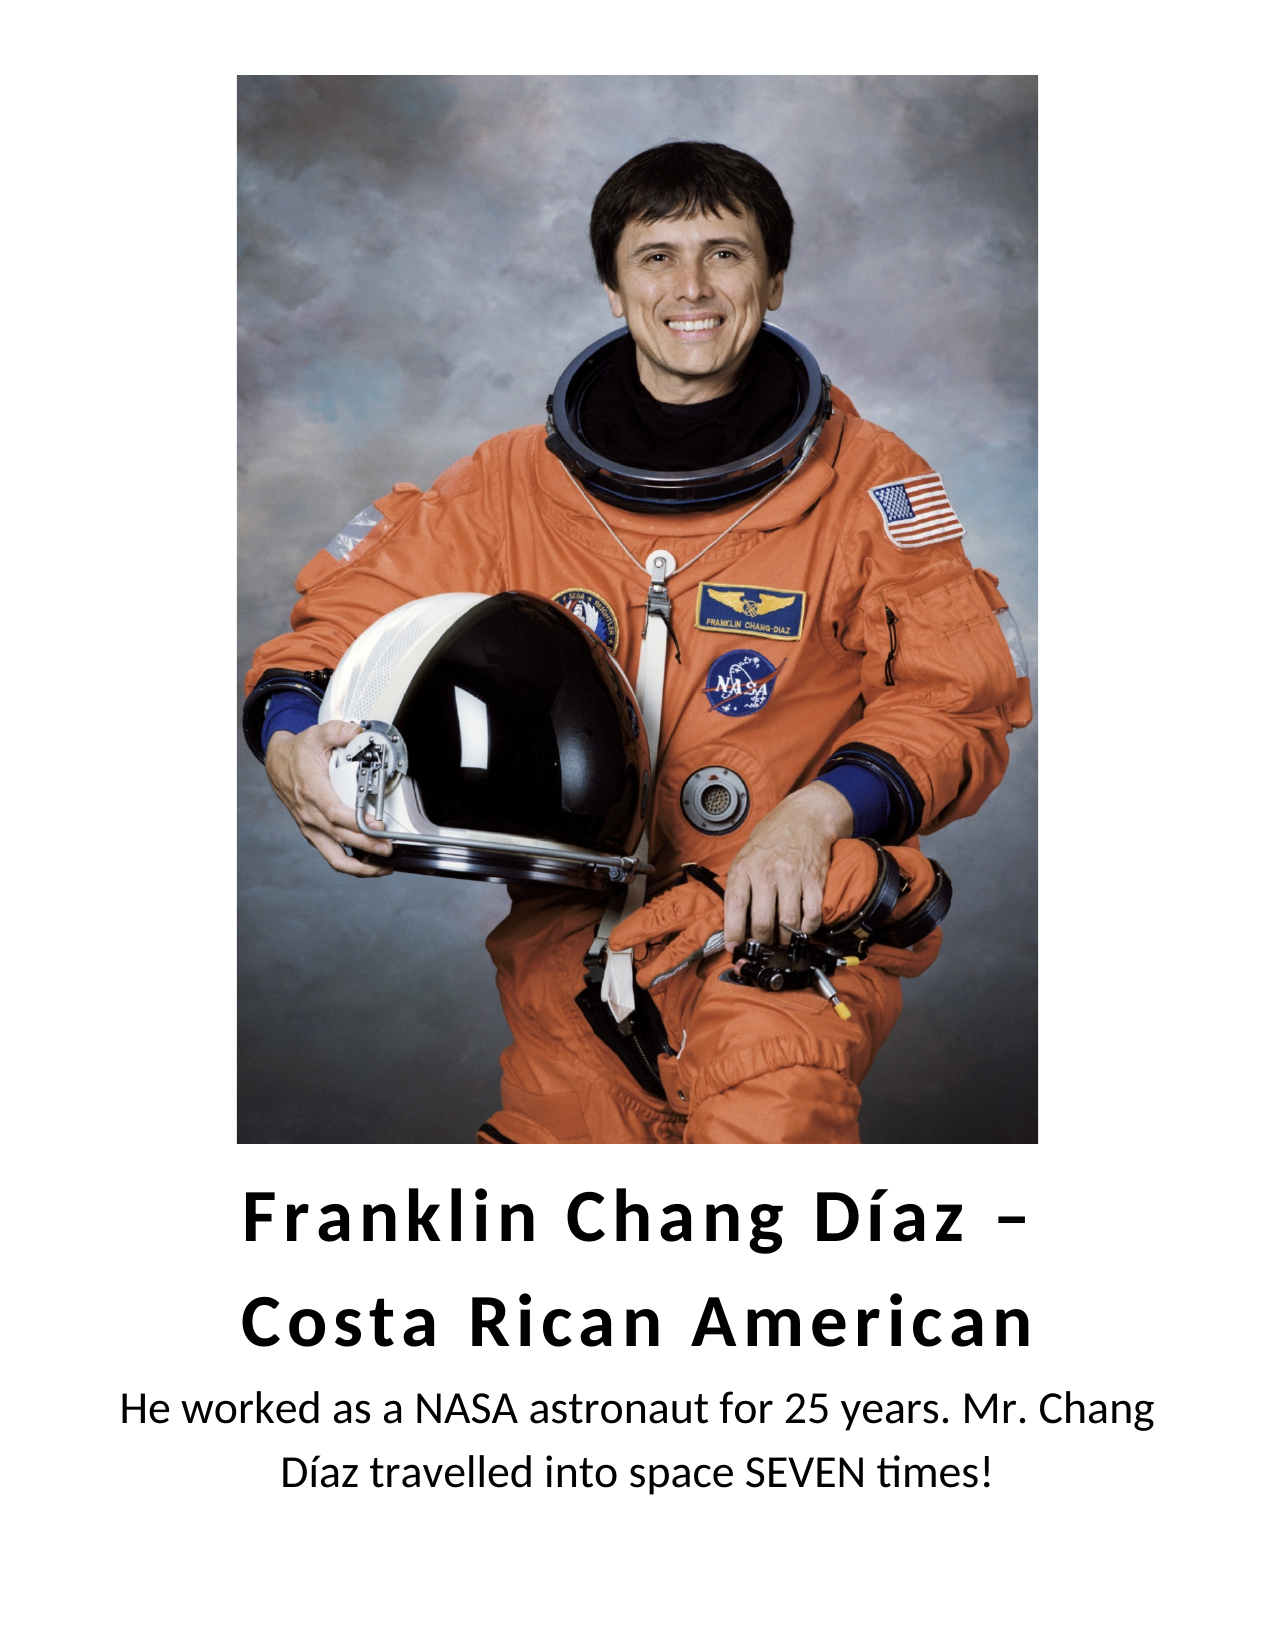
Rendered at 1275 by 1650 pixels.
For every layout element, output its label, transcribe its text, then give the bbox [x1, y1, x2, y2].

text Franklin Chang Díaz – [75, 1169, 1200, 1260]
text Costa Rican American [75, 1274, 1200, 1366]
text He worked as a NASA astronaut for 25 years. Mr. Chang Díaz travelled into space SEVEN times! [75, 1379, 1200, 1499]
picture [236, 75, 1039, 1144]
